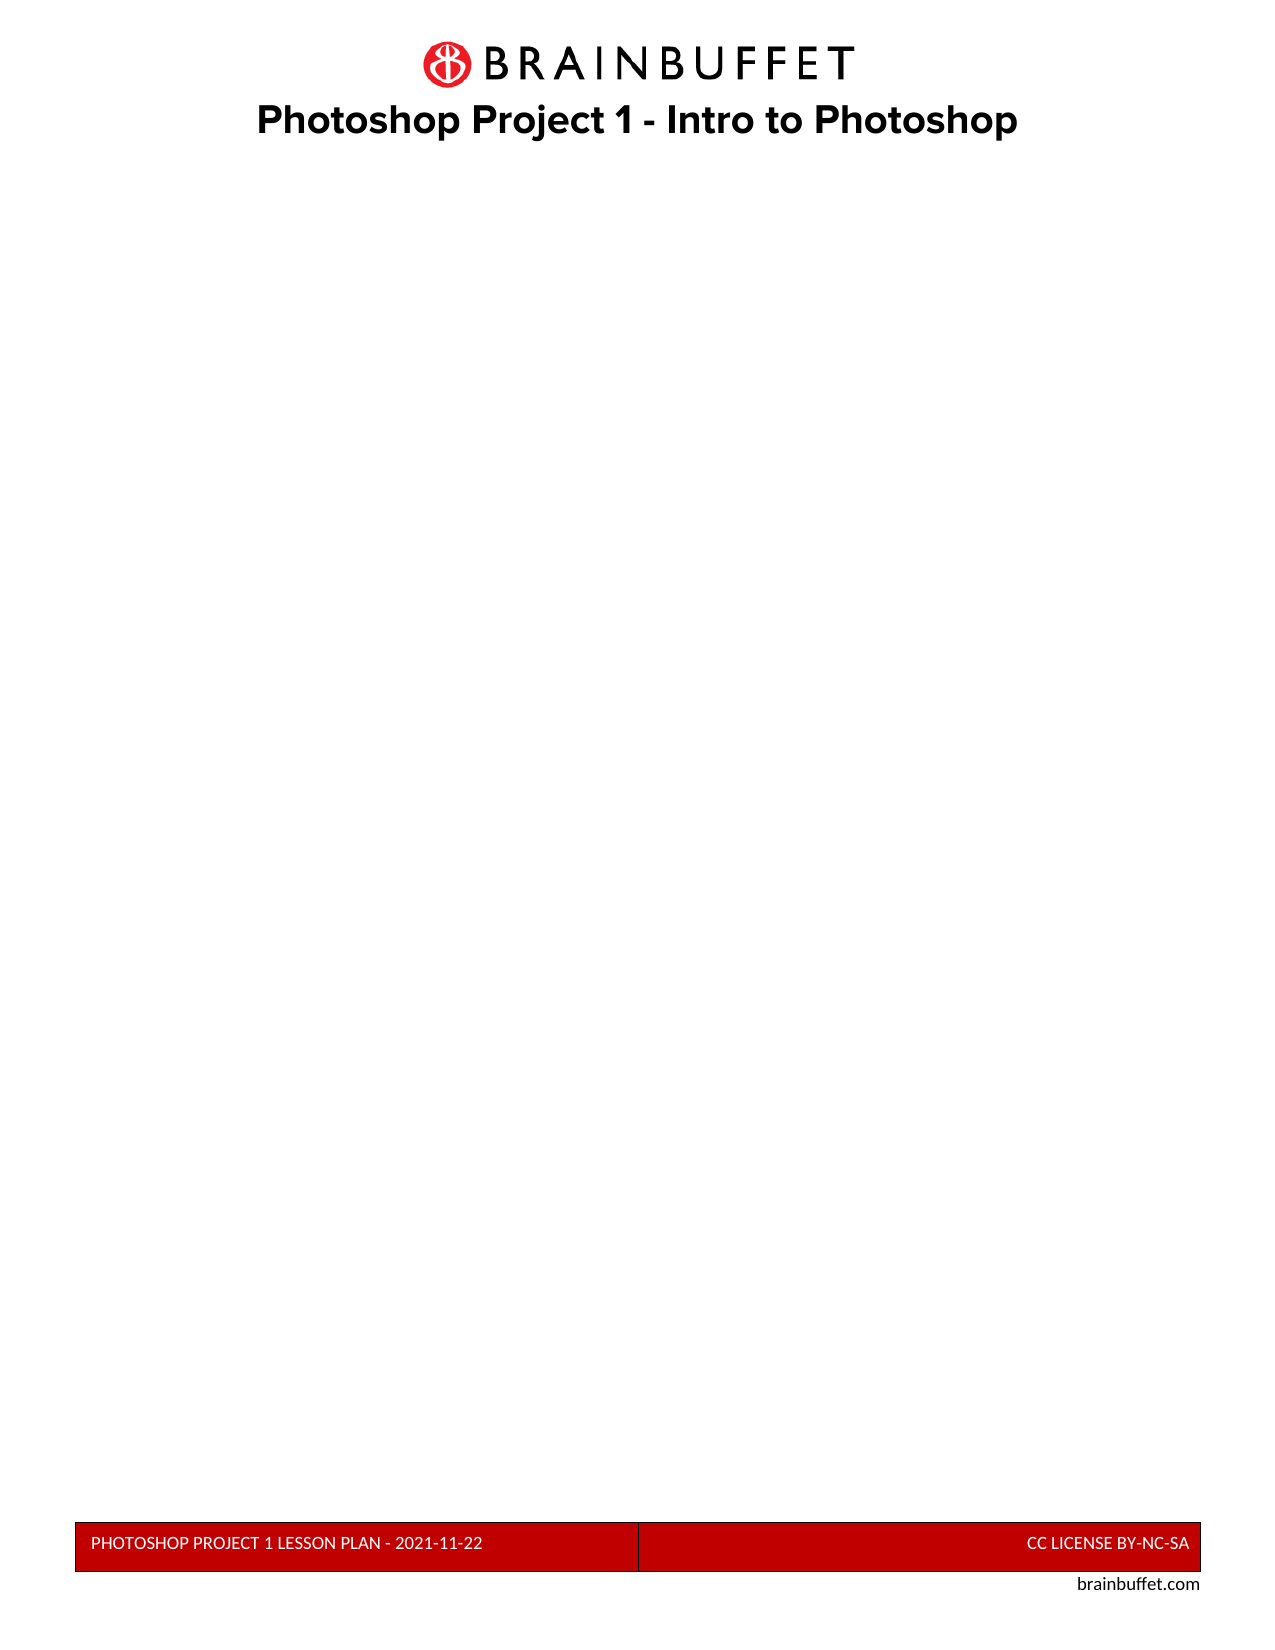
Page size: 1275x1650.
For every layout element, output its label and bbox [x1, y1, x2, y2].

picture [408, 30, 867, 96]
